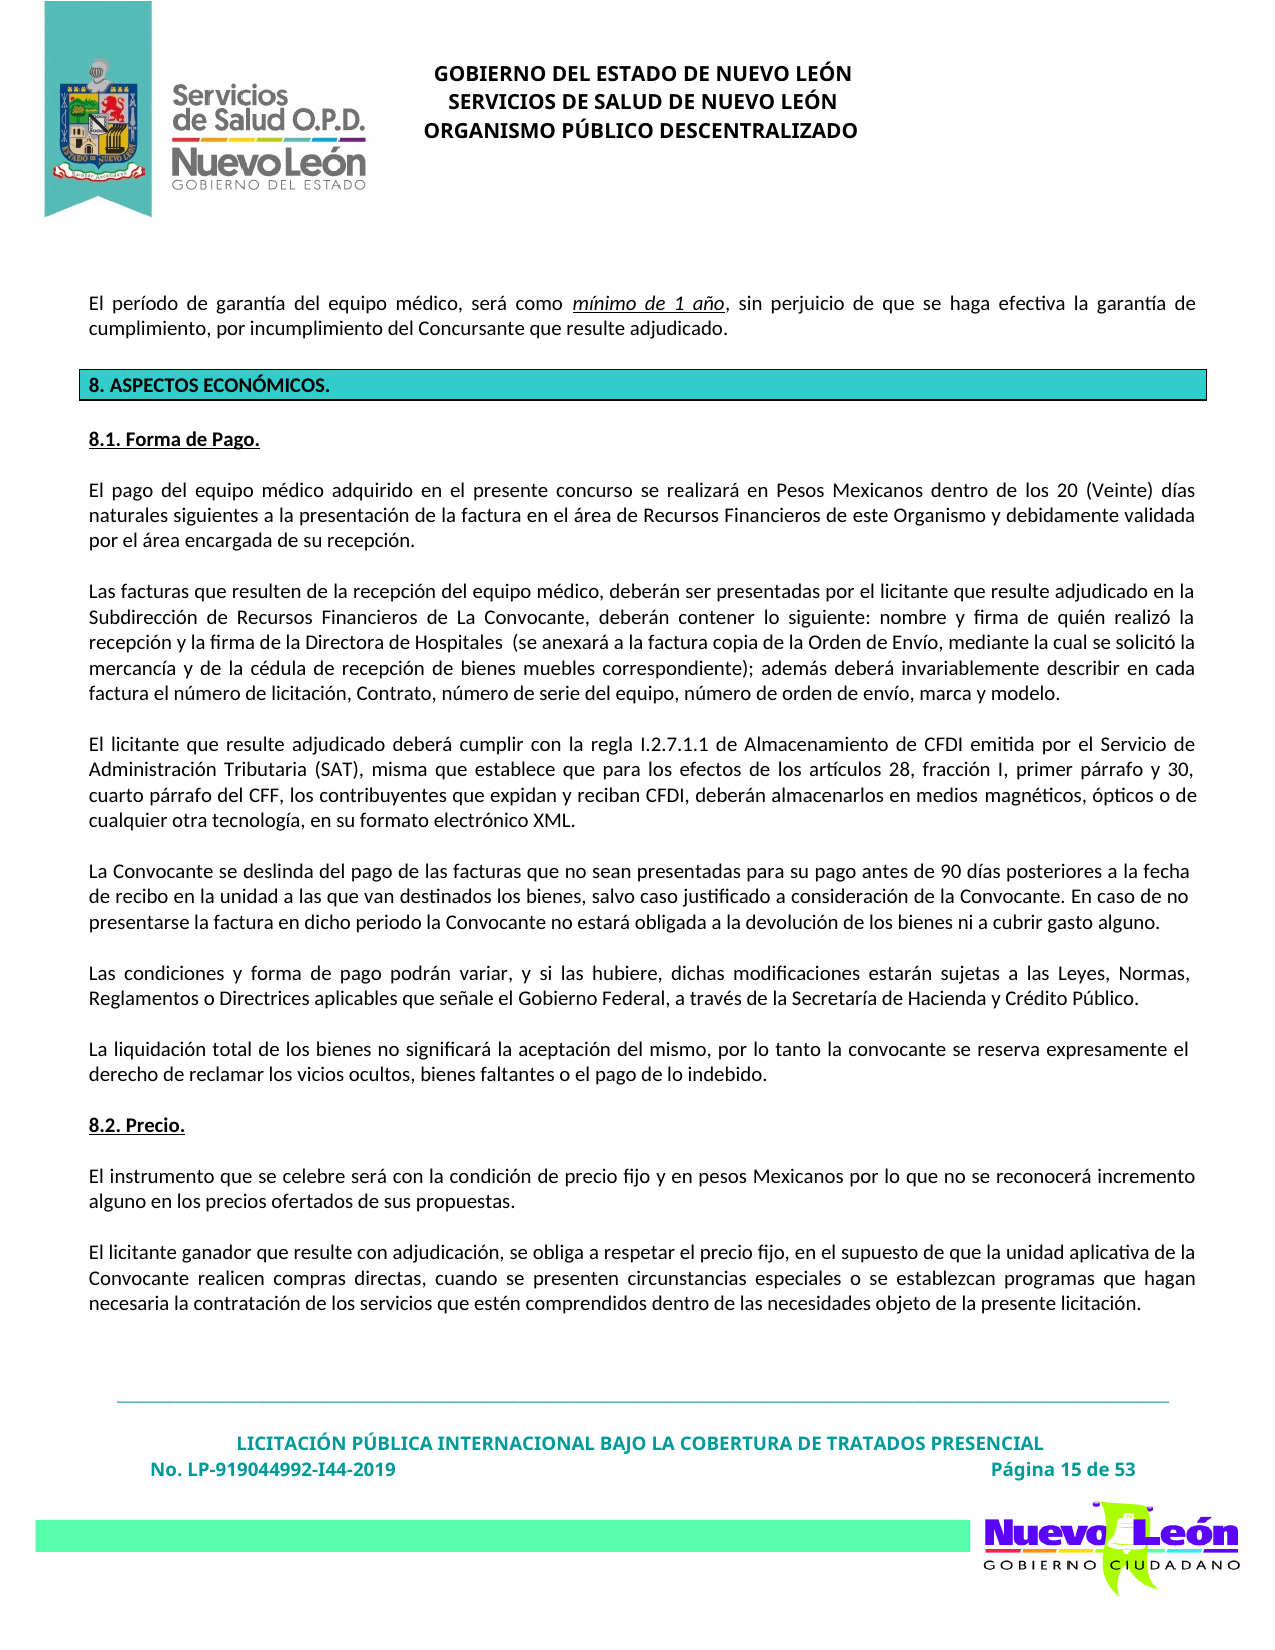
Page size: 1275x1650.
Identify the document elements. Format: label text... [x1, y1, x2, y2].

text Las condiciones y forma de pago podrán variar, y si las hubiere, dichas modificaciones estarán sujetas a las Leyes, Normas, Reglamentos o Directrices aplicables que señale el Gobierno Federal, a través de la Secretaría de Hacienda y Crédito Público. [89, 960, 1192, 1011]
text 8.2. Precio. [89, 1112, 1197, 1138]
text El instrumento que se celebre será con la condición de precio fijo y en pesos Mexicanos por lo que no se reconocerá incremento alguno en los precios ofertados de sus propuestas. [89, 1163, 1197, 1214]
text Las facturas que resulten de la recepción del equipo médico, deberán ser presentadas por el licitante que resulte adjudicado en la Subdirección de Recursos Financieros de La Convocante, deberán contener lo siguiente: nombre y firma de quién realizó la recepción y la firma de la Directora de Hospitales (se anexará a la factura copia de la Orden de Envío, mediante la cual se solicitó la mercancía y de la cédula de recepción de bienes muebles correspondiente); además deberá invariablemente describir en cada factura el número de licitación, Contrato, número de serie del equipo, número de orden de envío, marca y modelo. [89, 578, 1197, 706]
text El período de garantía del equipo médico, será como mínimo de 1 año, sin perjuicio de que se haga efectiva la garantía de cumplimiento, por incumplimiento del Concursante que resulte adjudicado. [89, 290, 1197, 341]
picture [0, 1484, 1275, 1608]
text El licitante que resulte adjudicado deberá cumplir con la regla I.2.7.1.1 de Almacenamiento de CFDI emitida por el Servicio de Administración Tributaria (SAT), misma que establece que para los efectos de los artículos 28, fracción I, primer párrafo y 30, cuarto párrafo del CFF, los contribuyentes que expidan y reciban CFDI, deberán almacenarlos en medios magnéticos, ópticos o de cualquier otra tecnología, en su formato electrónico XML. [89, 731, 1197, 833]
text La liquidación total de los bienes no significará la aceptación del mismo, por lo tanto la convocante se reserva expresamente el derecho de reclamar los vicios ocultos, bienes faltantes o el pago de lo indebido. [89, 1036, 1192, 1087]
text El licitante ganador que resulte con adjudicación, se obliga a respetar el precio fijo, en el supuesto de que la unidad aplicativa de la Convocante realicen compras directas, cuando se presenten circunstancias especiales o se establezcan programas que hagan necesaria la contratación de los servicios que estén comprendidos dentro de las necesidades objeto de la presente licitación. [89, 1239, 1197, 1316]
text 8.1. Forma de Pago. [89, 426, 1197, 451]
text La Convocante se deslinda del pago de las facturas que no sean presentadas para su pago antes de 90 días posteriores a la fecha de recibo en la unidad a las que van destinados los bienes, salvo caso justificado a consideración de la Convocante. En caso de no presentarse la factura en dicho periodo la Convocante no estará obligada a la devolución de los bienes ni a cubrir gasto alguno. [89, 858, 1192, 934]
text 8. ASPECTOS ECONÓMICOS. [80, 370, 1206, 399]
text El pago del equipo médico adquirido en el presente concurso se realizará en Pesos Mexicanos dentro de los 20 (Veinte) días naturales siguientes a la presentación de la factura en el área de Recursos Financieros de este Organismo y debidamente validada por el área encargada de su recepción. [89, 477, 1197, 553]
picture [15, 1, 905, 229]
